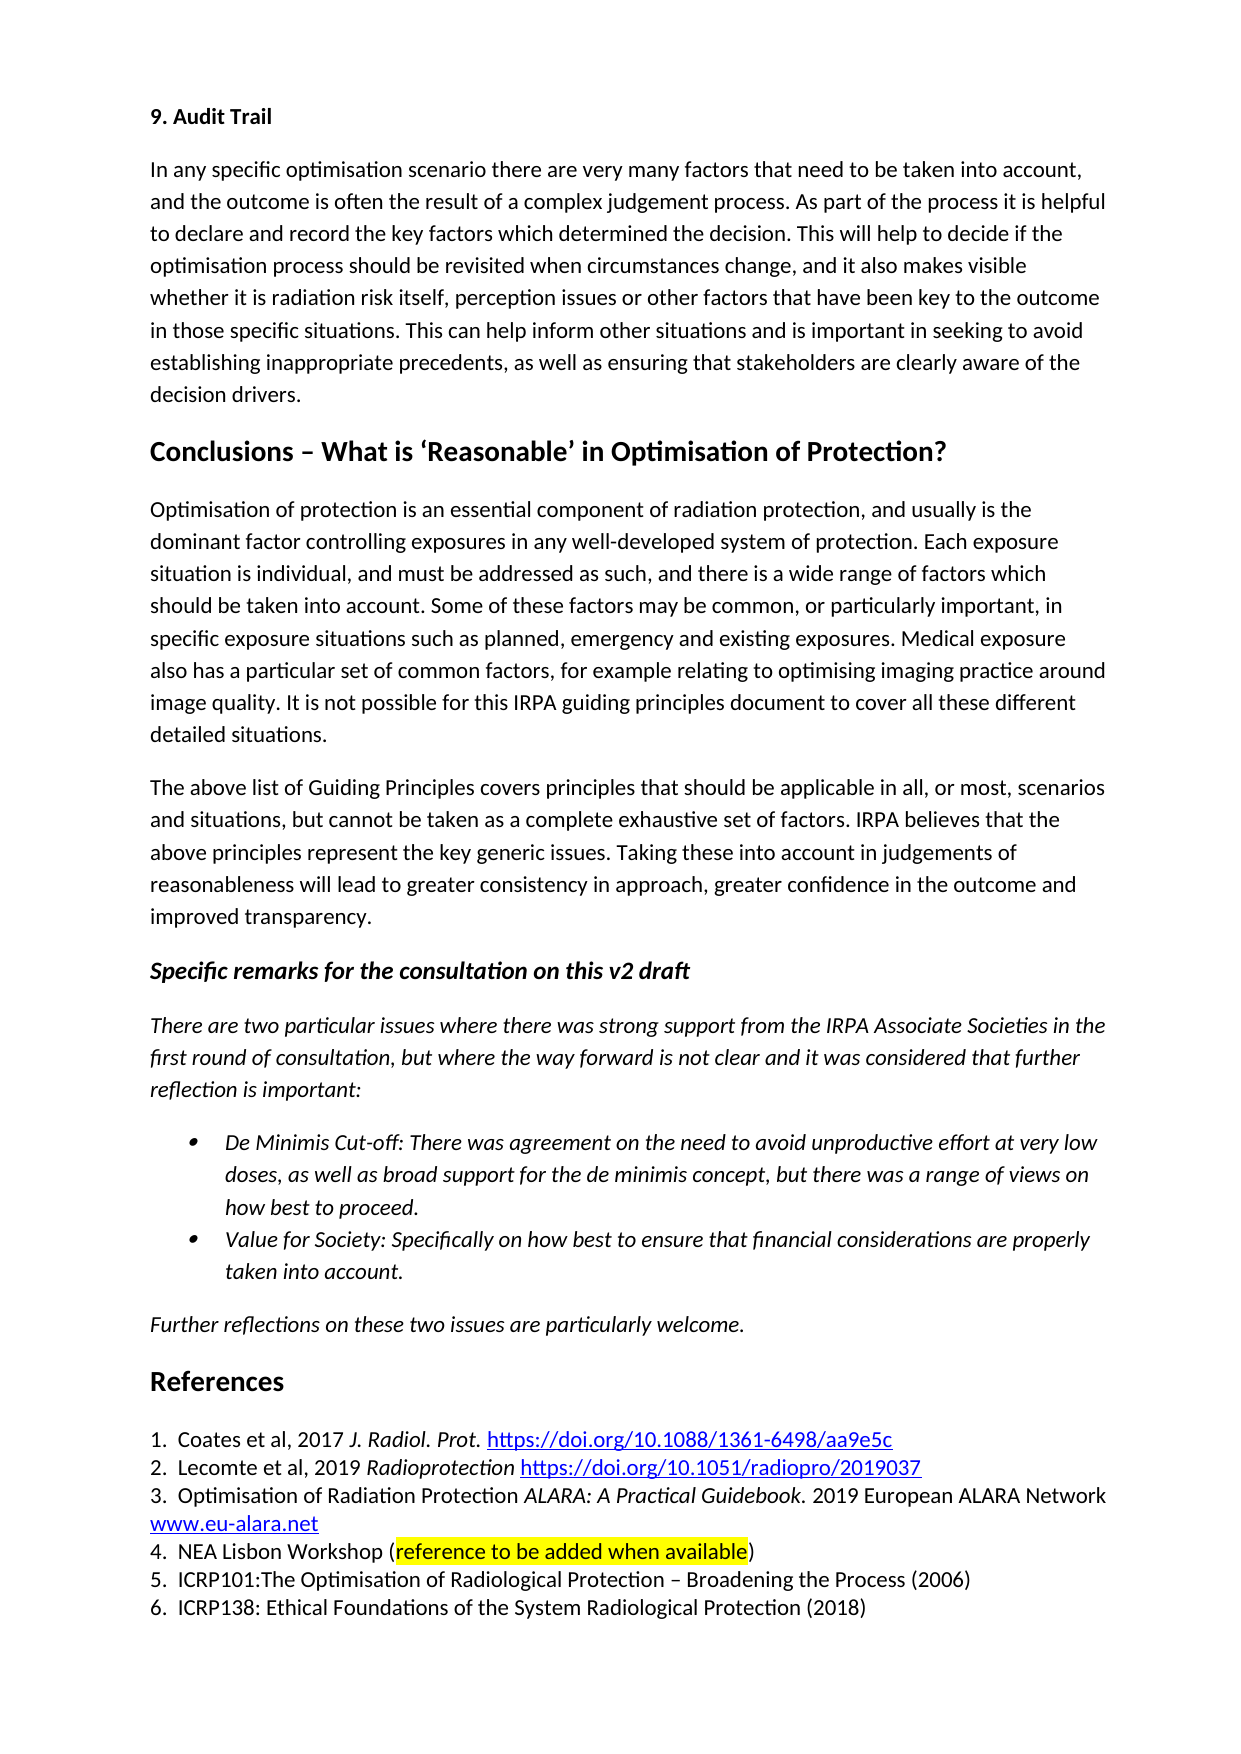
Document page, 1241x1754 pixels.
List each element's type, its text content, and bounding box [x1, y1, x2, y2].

text 4. NEA Lisbon Workshop (reference to be added when available) [748, 1537, 1107, 1565]
text 6. ICRP138: Ethical Foundations of the System Radiological Protection (2018) [150, 1593, 1107, 1621]
text Specific remarks for the consultation on this v2 draft [150, 955, 1107, 986]
text Conclusions – What is ‘Reasonable’ in Optimisation of Protection? [150, 433, 1107, 469]
text In any specific optimisation scenario there are very many factors that need to be taken into account, and the outcome is often the result of a complex judgement process. As part of the process it is helpful to declare and record the key factors which determined the decision. This will help to decide if the optimisation process should be revisited when circumstances change, and it also makes visible whether it is radiation risk itself, perception issues or other factors that have been key to the outcome in those specific situations. This can help inform other situations and is important in seeking to avoid establishing inappropriate precedents, as well as ensuring that stakeholders are clearly aware of the decision drivers. [150, 155, 1107, 408]
list Value for Society: Specifically on how best to ensure that financial considerations are properly taken into account. [187, 1225, 1107, 1285]
text 4. NEA Lisbon Workshop (reference to be added when available) [150, 1537, 396, 1565]
text The above list of Guiding Principles covers principles that should be applicable in all, or most, scenarios and situations, but cannot be taken as a complete exhaustive set of factors. IRPA believes that the above principles represent the key generic issues. Taking these into account in judgements of reasonableness will lead to greater consistency in approach, greater confidence in the outcome and improved transparency. [150, 773, 1107, 930]
text 5. ICRP101:The Optimisation of Radiological Protection – Broadening the Process (2006) [150, 1565, 1107, 1593]
text 3. Optimisation of Radiation Protection ALARA: A Practical Guidebook. 2019 European ALARA Network www.eu-alara.net [150, 1481, 1107, 1537]
text There are two particular issues where there was strong support from the IRPA Associate Societies in the first round of consultation, but where the way forward is not clear and it was considered that further reflection is important: [150, 1011, 1107, 1103]
list De Minimis Cut-off: There was agreement on the need to avoid unproductive effort at very low doses, as well as broad support for the de minimis concept, but there was a range of views on how best to proceed. [187, 1128, 1107, 1221]
text Optimisation of protection is an essential component of radiation protection, and usually is the dominant factor controlling exposures in any well-developed system of protection. Each exposure situation is individual, and must be addressed as such, and there is a wide range of factors which should be taken into account. Some of these factors may be common, or particularly important, in specific exposure situations such as planned, emergency and existing exposures. Medical exposure also has a particular set of common factors, for example relating to optimising imaging practice around image quality. It is not possible for this IRPA guiding principles document to cover all these different detailed situations. [150, 495, 1107, 748]
text References [150, 1363, 1107, 1399]
text 1. Coates et al, 2017 J. Radiol. Prot. https://doi.org/10.1088/1361-6498/aa9e5c [150, 1425, 1107, 1453]
text 9. Audit Trail [150, 102, 1107, 130]
text Further reflections on these two issues are particularly welcome. [150, 1310, 1107, 1338]
text 2. Lecomte et al, 2019 Radioprotection https://doi.org/10.1051/radiopro/2019037 [150, 1453, 1107, 1481]
